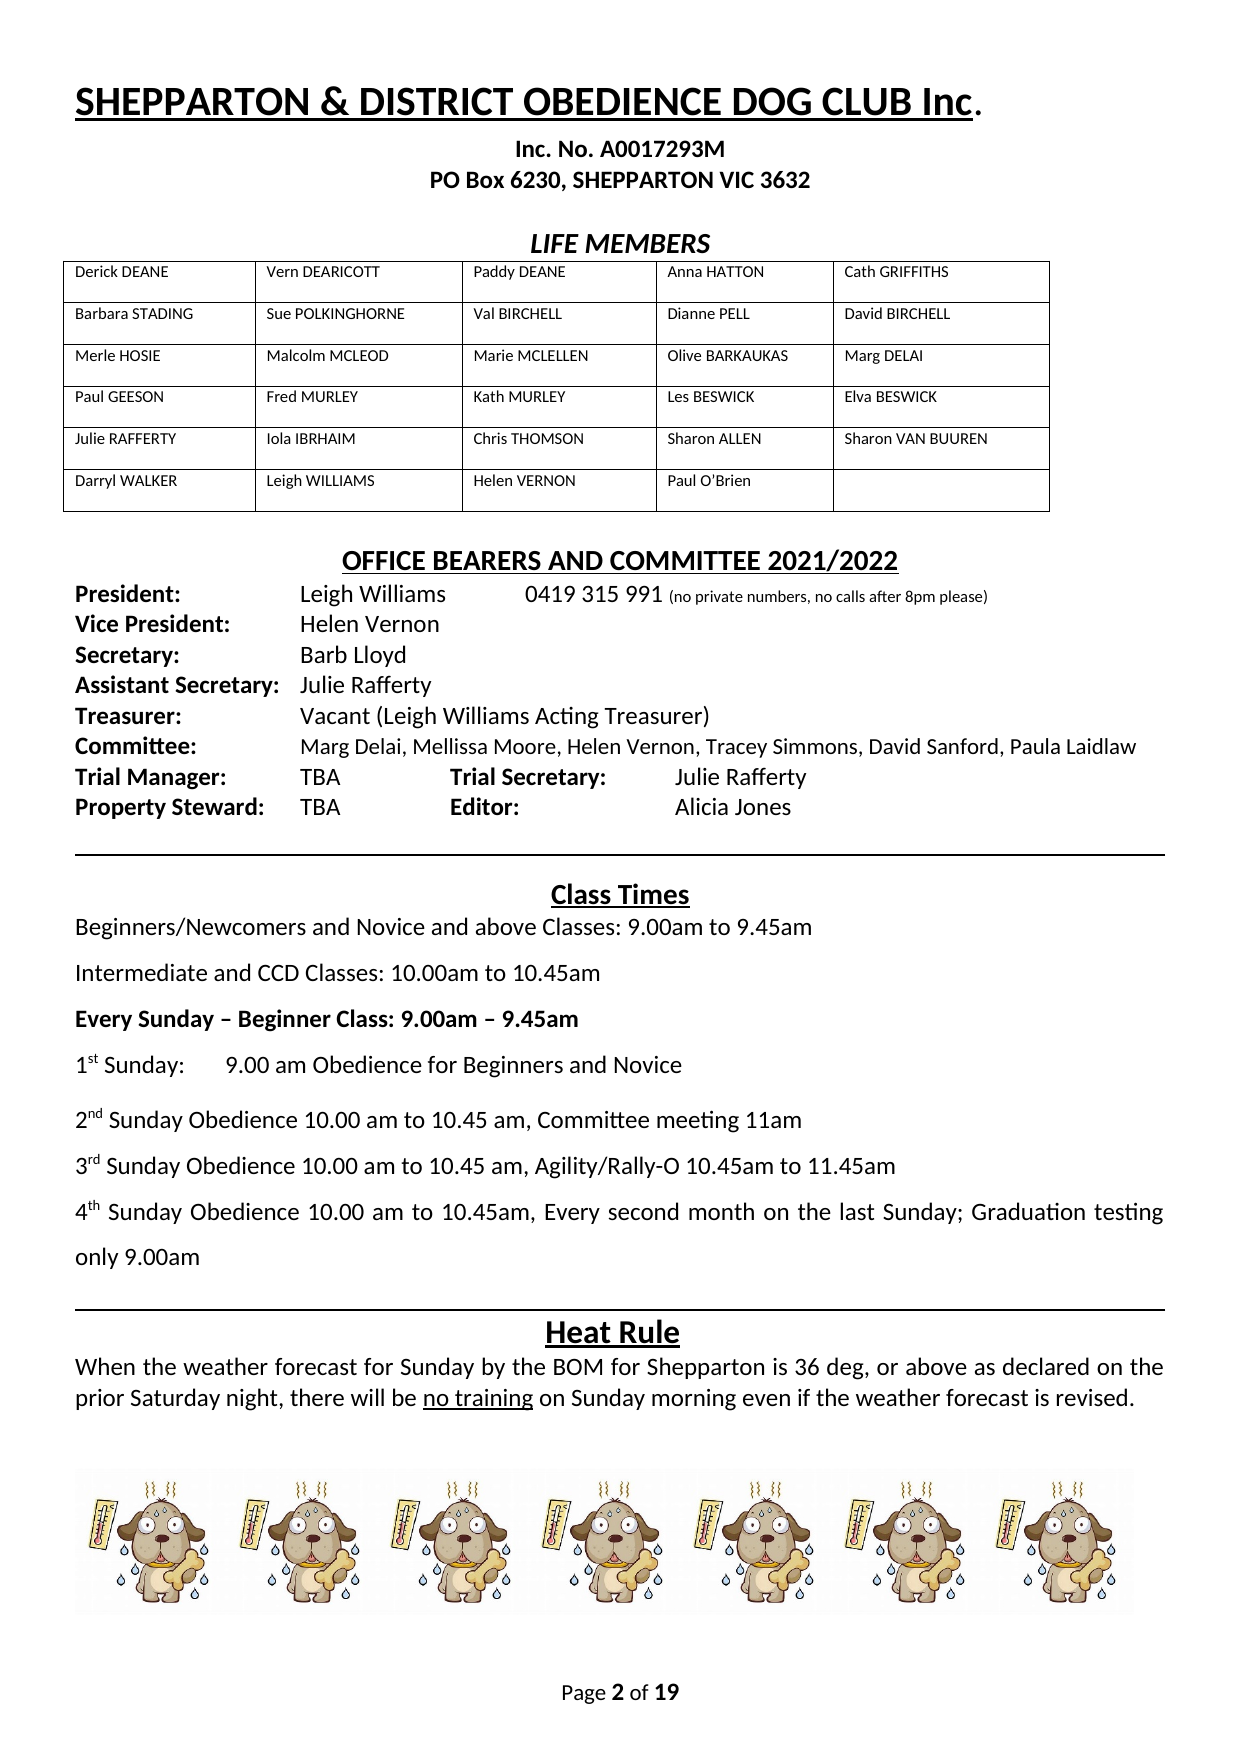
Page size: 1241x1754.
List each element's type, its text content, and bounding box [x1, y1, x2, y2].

table_cell Elva BESWICK [834, 387, 1049, 427]
table_cell Marie MCLELLEN [463, 345, 656, 386]
text When the weather forecast for Sunday by the BOM for Shepparton is 36 deg, or above as declared on the prior Saturday night, there will be no training on Sunday morning even if the weather forecast is revised. [75, 1351, 1165, 1412]
table_cell Dianne PELL [657, 303, 833, 344]
table_cell Barbara STADING [64, 303, 255, 344]
text Committee: Marg Delai, Mellissa Moore, Helen Vernon, Tracey Simmons, David Sanford, Paula Laidlaw [75, 730, 1165, 761]
table_cell Kath MURLEY [463, 387, 656, 427]
text Every Sunday – Beginner Class: 9.00am – 9.45am [75, 1003, 1165, 1033]
table_header Paddy DEANE [463, 262, 656, 302]
table_cell Sharon ALLEN [657, 428, 833, 469]
text Class Times [75, 876, 1165, 912]
text LIFE MEMBERS [75, 225, 1165, 261]
table_header Cath GRIFFITHS [834, 262, 1049, 302]
text Inc. No. A0017293M [75, 133, 1165, 164]
table_cell Paul O’Brien [657, 470, 833, 511]
table_cell Les BESWICK [657, 387, 833, 427]
text President: Leigh Williams 0419 315 991 (no private numbers, no calls after 8pm please) [75, 578, 1165, 608]
text Trial Manager: TBA Trial Secretary: Julie Rafferty [75, 761, 1165, 791]
table_cell Julie RAFFERTY [64, 428, 255, 469]
table_cell Merle HOSIE [64, 345, 255, 386]
text Property Steward: TBA Editor: Alicia Jones [75, 791, 1165, 822]
text 3rd Sunday Obedience 10.00 am to 10.45 am, Agility/Rally-O 10.45am to 11.45am [75, 1150, 1165, 1181]
text PO Box 6230, SHEPPARTON VIC 3632 [75, 164, 1165, 194]
table_cell Marg DELAI [834, 345, 1049, 386]
text 4th Sunday Obedience 10.00 am to 10.45am, Every second month on the last Sunday; Graduation testing only 9.00am [75, 1196, 1165, 1272]
text Intermediate and CCD Classes: 10.00am to 10.45am [75, 957, 1165, 988]
text OFFICE BEARERS AND COMMITTEE 2021/2022 [75, 542, 1165, 578]
text Treasurer: Vacant (Leigh Williams Acting Treasurer) [75, 700, 1165, 730]
table_cell Darryl WALKER [64, 470, 255, 511]
table_cell Iola IBRHAIM [256, 428, 462, 469]
text Heat Rule [75, 1311, 1165, 1351]
table_cell David BIRCHELL [834, 303, 1049, 344]
text 2nd Sunday Obedience 10.00 am to 10.45 am, Committee meeting 11am [75, 1104, 1165, 1135]
text SHEPPARTON & DISTRICT OBEDIENCE DOG CLUB Inc. [75, 75, 1165, 126]
table_cell Chris THOMSON [463, 428, 656, 469]
table_header Anna HATTON [657, 262, 833, 302]
table_cell Sharon VAN BUUREN [834, 428, 1049, 469]
table_header Vern DEARICOTT [256, 262, 462, 302]
text Beginners/Newcomers and Novice and above Classes: 9.00am to 9.45am [75, 912, 1165, 942]
table_cell Olive BARKAUKAS [657, 345, 833, 386]
picture [75, 1468, 1134, 1615]
table_cell Malcolm MCLEOD [256, 345, 462, 386]
text Secretary: Barb Lloyd [75, 639, 1165, 669]
table_cell Fred MURLEY [256, 387, 462, 427]
table_cell Paul GEESON [64, 387, 255, 427]
table_cell Val BIRCHELL [463, 303, 656, 344]
table_cell Helen VERNON [463, 470, 656, 511]
text Assistant Secretary: Julie Rafferty [75, 669, 1165, 700]
text Vice President: Helen Vernon [75, 608, 1165, 639]
text 1st Sunday: 9.00 am Obedience for Beginners and Novice [75, 1049, 1165, 1079]
table_cell Leigh WILLIAMS [256, 470, 462, 511]
table_cell [834, 470, 1049, 511]
table_cell Sue POLKINGHORNE [256, 303, 462, 344]
table_header Derick DEANE [64, 262, 255, 302]
